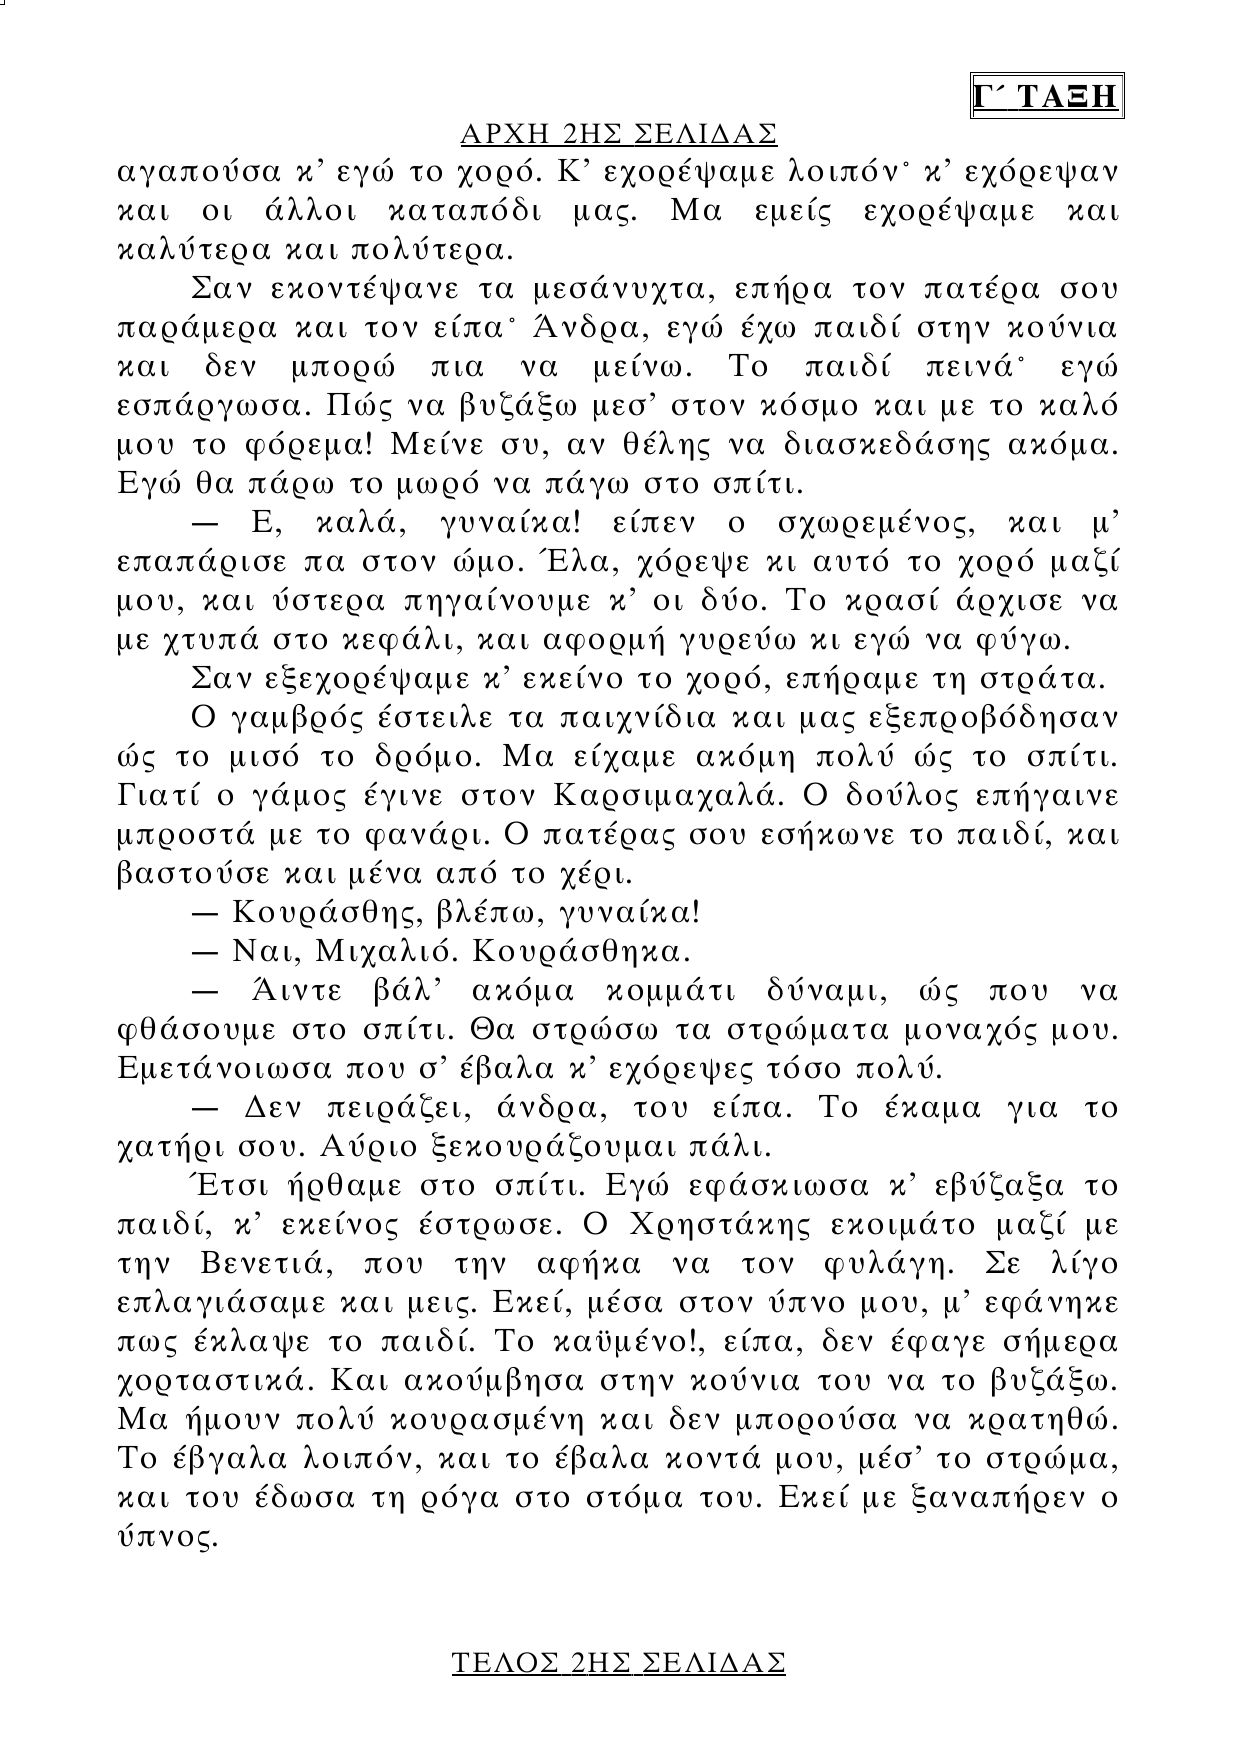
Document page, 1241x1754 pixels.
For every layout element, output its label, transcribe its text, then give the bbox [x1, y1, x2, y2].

text µου, και ύστερα πηγαίνουµε κ’ οι δύο. Το κρασί άρχισε να [118, 579, 1145, 618]
text εσπάργωσα. Πώς να βυζάξω µεσ’ στον κόσµο και µε το καλό [118, 384, 1145, 423]
text Σαν εξεχορέψαµε κ’ εκείνο το χορό, επήραµε τη στράτα. [192, 657, 1145, 696]
text και δεν µπορώ πια να µείνω. Το παιδί πεινά˚ εγώ [118, 345, 1145, 384]
text µε χτυπά στο κεφάλι, και αφορµή γυρεύω κι εγώ να φύγω. [118, 618, 1145, 657]
text και του έδωσα τη ρόγα στο στόµα του. Εκεί µε ξαναπήρεν ο [118, 1476, 1145, 1515]
text φθάσουµε στο σπίτι. Θα στρώσω τα στρώµατα µοναχός µου. [118, 1008, 1145, 1047]
text και οι άλλοι καταπόδι µας. Μα εµείς εχορέψαµε και [118, 189, 1145, 228]
text ΤΕΛΟΣ 2ΗΣ ΣΕΛΙ∆ΑΣ [452, 1645, 811, 1679]
text Το έβγαλα λοιπόν, και το έβαλα κοντά µου, µέσ’ το στρώµα, [118, 1437, 1145, 1476]
text χατήρι σου. Αύριο ξεκουράζουµαι πάλι. [118, 1125, 798, 1164]
text βαστούσε και µένα από το χέρι. [118, 852, 1145, 891]
text Ο γαµβρός έστειλε τα παιχνίδια και µας εξεπροβόδησαν [192, 696, 1145, 735]
text ∆εν πειράζει, άνδρα, του είπα. Το έκαµα για το [246, 1086, 1145, 1125]
text επλαγιάσαµε και µεις. Εκεί, µέσα στον ύπνο µου, µ’ εφάνηκε [118, 1281, 1145, 1320]
text πως έκλαψε το παιδί. Το καϋµένο!, είπα, δεν έφαγε σήµερα [118, 1320, 1145, 1359]
text — [192, 1086, 246, 1125]
picture [971, 73, 1124, 118]
text ώς το µισό το δρόµο. Μα είχαµε ακόµη πολύ ώς το σπίτι. [118, 735, 1145, 774]
text ΑΡΧΗ 2ΗΣ ΣΕΛΙ∆ΑΣ [461, 116, 802, 150]
text — [192, 501, 246, 540]
text Σαν εκοντέψανε τα µεσάνυχτα, επήρα τον πατέρα σου [192, 267, 1145, 306]
text ύπνος. [118, 1515, 1145, 1554]
text Μα ήµουν πολύ κουρασµένη και δεν µπορούσα να κρατηθώ. [118, 1398, 1145, 1437]
text Άιντε βάλ’ ακόµα κοµµάτι δύναµι, ώς που να [252, 969, 1145, 1008]
text Κουράσθης, βλέπω, γυναίκα! [233, 891, 1145, 930]
text παράµερα και τον είπα˚ Άνδρα, εγώ έχω παιδί στην κούνια [118, 306, 1145, 345]
text αγαπούσα κ’ εγώ το χορό. Κ’ εχορέψαµε λοιπόν˚ κ’ εχόρεψαν [118, 150, 1145, 189]
text παιδί, κ’ εκείνος έστρωσε. Ο Χρηστάκης εκοιµάτο µαζί µε [118, 1203, 1145, 1242]
text µου το φόρεµα! Μείνε συ, αν θέλης να διασκεδάσης ακόµα. [118, 423, 1145, 462]
text επαπάρισε πα στον ώµο. Έλα, χόρεψε κι αυτό το χορό µαζί [118, 540, 1145, 579]
text — [192, 891, 233, 930]
text Ε, καλά, γυναίκα! είπεν ο σχωρεµένος, και µ’ [253, 501, 1145, 540]
text Γιατί ο γάµος έγινε στον Καρσιµαχαλά. Ο δούλος επήγαινε [118, 774, 1145, 813]
text Ναι, Μιχαλιό. Κουράσθηκα. [233, 930, 1145, 969]
text Έτσι ήρθαµε στο σπίτι. Εγώ εφάσκιωσα κ’ εβύζαξα το [192, 1164, 1145, 1203]
text την Βενετιά, που την αφήκα να τον φυλάγη. Σε λίγο [118, 1242, 1145, 1281]
text µπροστά µε το φανάρι. Ο πατέρας σου εσήκωνε το παιδί, και [118, 813, 1145, 852]
text καλύτερα και πολύτερα. [118, 228, 1145, 267]
text — [192, 930, 233, 969]
text — [192, 969, 246, 1008]
text Εγώ θα πάρω το µωρό να πάγω στο σπίτι. [118, 462, 1145, 501]
text χορταστικά. Και ακούµβησα στην κούνια του να το βυζάξω. [118, 1359, 1145, 1398]
text Εµετάνοιωσα που σ’ έβαλα κ’ εχόρεψες τόσο πολύ. [118, 1047, 1145, 1086]
